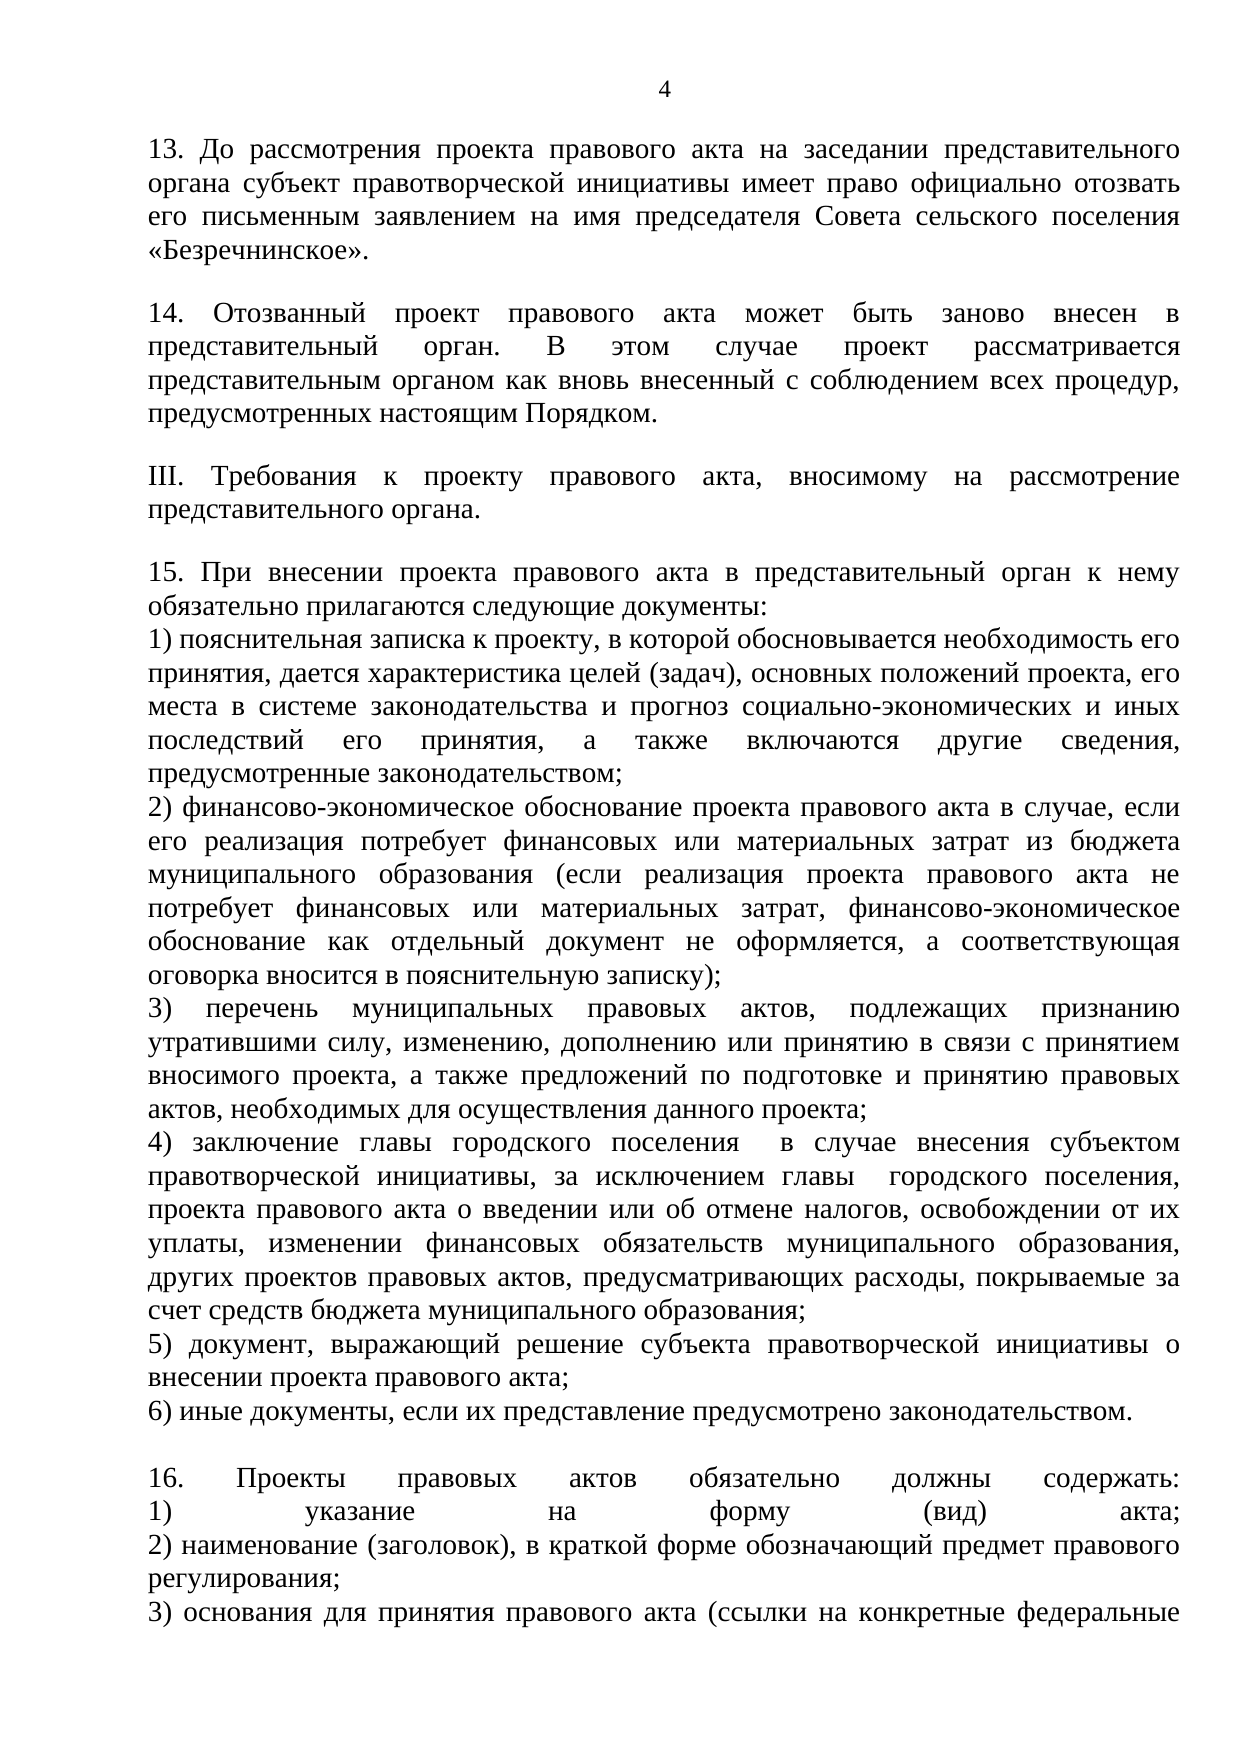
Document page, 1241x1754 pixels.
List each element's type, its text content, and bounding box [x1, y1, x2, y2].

text 1) пояснительная записка к проекту, в которой обосновывается необходимость его принятия, дается характеристика целей (задач), основных положений проекта, его места в системе законодательства и прогноз социально-экономических и иных последствий его принятия, а также включаются другие сведения, предусмотренные законодательством; [148, 621, 1181, 789]
text 13. До рассмотрения проекта правового акта на заседании представительного органа субъект правотворческой инициативы имеет право официально отозвать его письменным заявлением на имя председателя Совета сельского поселения «Безречнинское». [148, 131, 1181, 266]
text 14. Отозванный проект правового акта может быть заново внесен в представительный орган. В этом случае проект рассматривается представительным органом как вновь внесенный с соблюдением всех процедур, предусмотренных настоящим Порядком. [148, 295, 1181, 429]
text 5) документ, выражающий решение субъекта правотворческой инициативы о внесении проекта правового акта; [148, 1326, 1181, 1393]
text III. Требования к проекту правового акта, вносимому на рассмотрение представительного органа. [148, 458, 1181, 525]
text 6) иные документы, если их представление предусмотрено законодательством. [148, 1393, 1181, 1426]
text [148, 1426, 1181, 1628]
text 2) финансово-экономическое обоснование проекта правового акта в случае, если его реализация потребует финансовых или материальных затрат из бюджета муниципального образования (если реализация проекта правового акта не потребует финансовых или материальных затрат, финансово-экономическое обоснование как отдельный документ не оформляется, а соответствующая оговорка вносится в пояснительную записку); [148, 789, 1181, 990]
text 3) перечень муниципальных правовых актов, подлежащих признанию утратившими силу, изменению, дополнению или принятию в связи с принятием вносимого проекта, а также предложений по подготовке и принятию правовых актов, необходимых для осуществления данного проекта; [148, 990, 1181, 1124]
text 15. При внесении проекта правового акта в представительный орган к нему обязательно прилагаются следующие документы: [148, 554, 1181, 621]
text 4) заключение главы городского поселения в случае внесения субъектом правотворческой инициативы, за исключением главы городского поселения, проекта правового акта о введении или об отмене налогов, освобождении от их уплаты, изменении финансовых обязательств муниципального образования, других проектов правовых актов, предусматривающих расходы, покрываемые за счет средств бюджета муниципального образования; [148, 1124, 1181, 1326]
